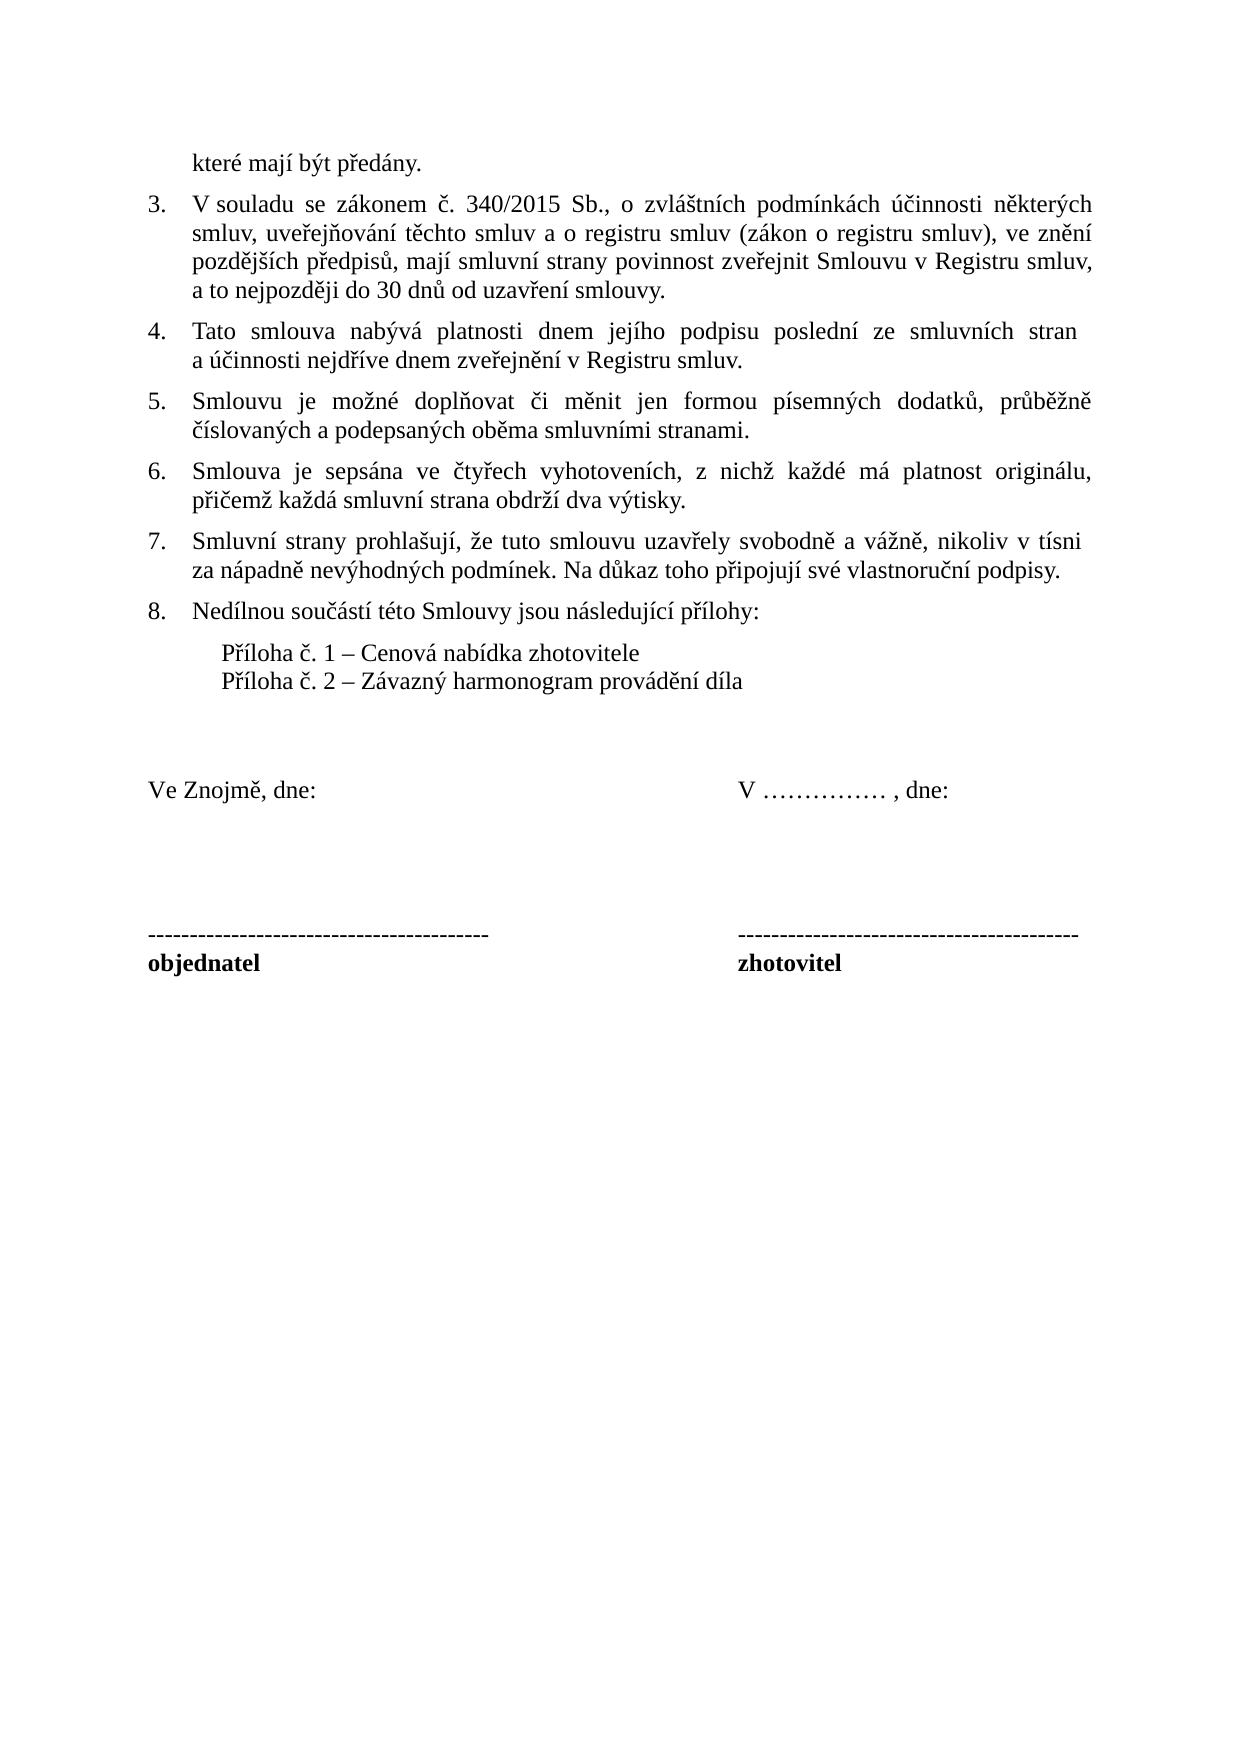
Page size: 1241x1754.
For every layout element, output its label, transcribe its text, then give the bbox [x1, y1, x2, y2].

list Tato smlouva nabývá platnosti dnem jejího podpisu poslední ze smluvních stran a účinnosti nejdříve dnem zveřejnění v Registru smluv. [148, 316, 1093, 374]
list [148, 148, 1093, 176]
list V souladu se zákonem č. 340/2015 Sb., o zvláštních podmínkách účinnosti některých smluv, uveřejňování těchto smluv a o registru smluv (zákon o registru smluv), ve znění pozdějších předpisů, mají smluvní strany povinnost zveřejnit Smlouvu v Registru smluv, a to nejpozději do 30 dnů od uzavření smlouvy. [148, 189, 1093, 304]
text Příloha č. 2 – Závazný harmonogram provádění díla [148, 666, 1093, 695]
list Smlouvu je možné doplňovat či měnit jen formou písemných dodatků, průběžně číslovaných a podepsaných oběma smluvními stranami. [148, 386, 1093, 444]
text Příloha č. 1 – Cenová nabídka zhotovitele [148, 638, 1093, 666]
list Smlouva je sepsána ve čtyřech vyhotoveních, z nichž každé má platnost originálu, přičemž každá smluvní strana obdrží dva výtisky. [148, 456, 1093, 514]
text ----------------------------------------- ----------------------------------------- [148, 919, 1093, 948]
list Nedílnou součástí této Smlouvy jsou následující přílohy: [148, 596, 1093, 625]
text Ve Znojmě, dne: V …………… , dne: [148, 775, 1093, 804]
list Smluvní strany prohlašují, že tuto smlouvu uzavřely svobodně a vážně, nikoliv v tísni za nápadně nevýhodných podmínek. Na důkaz toho připojují své vlastnoruční podpisy. [148, 526, 1093, 584]
text objednatel zhotovitel [148, 948, 1093, 977]
